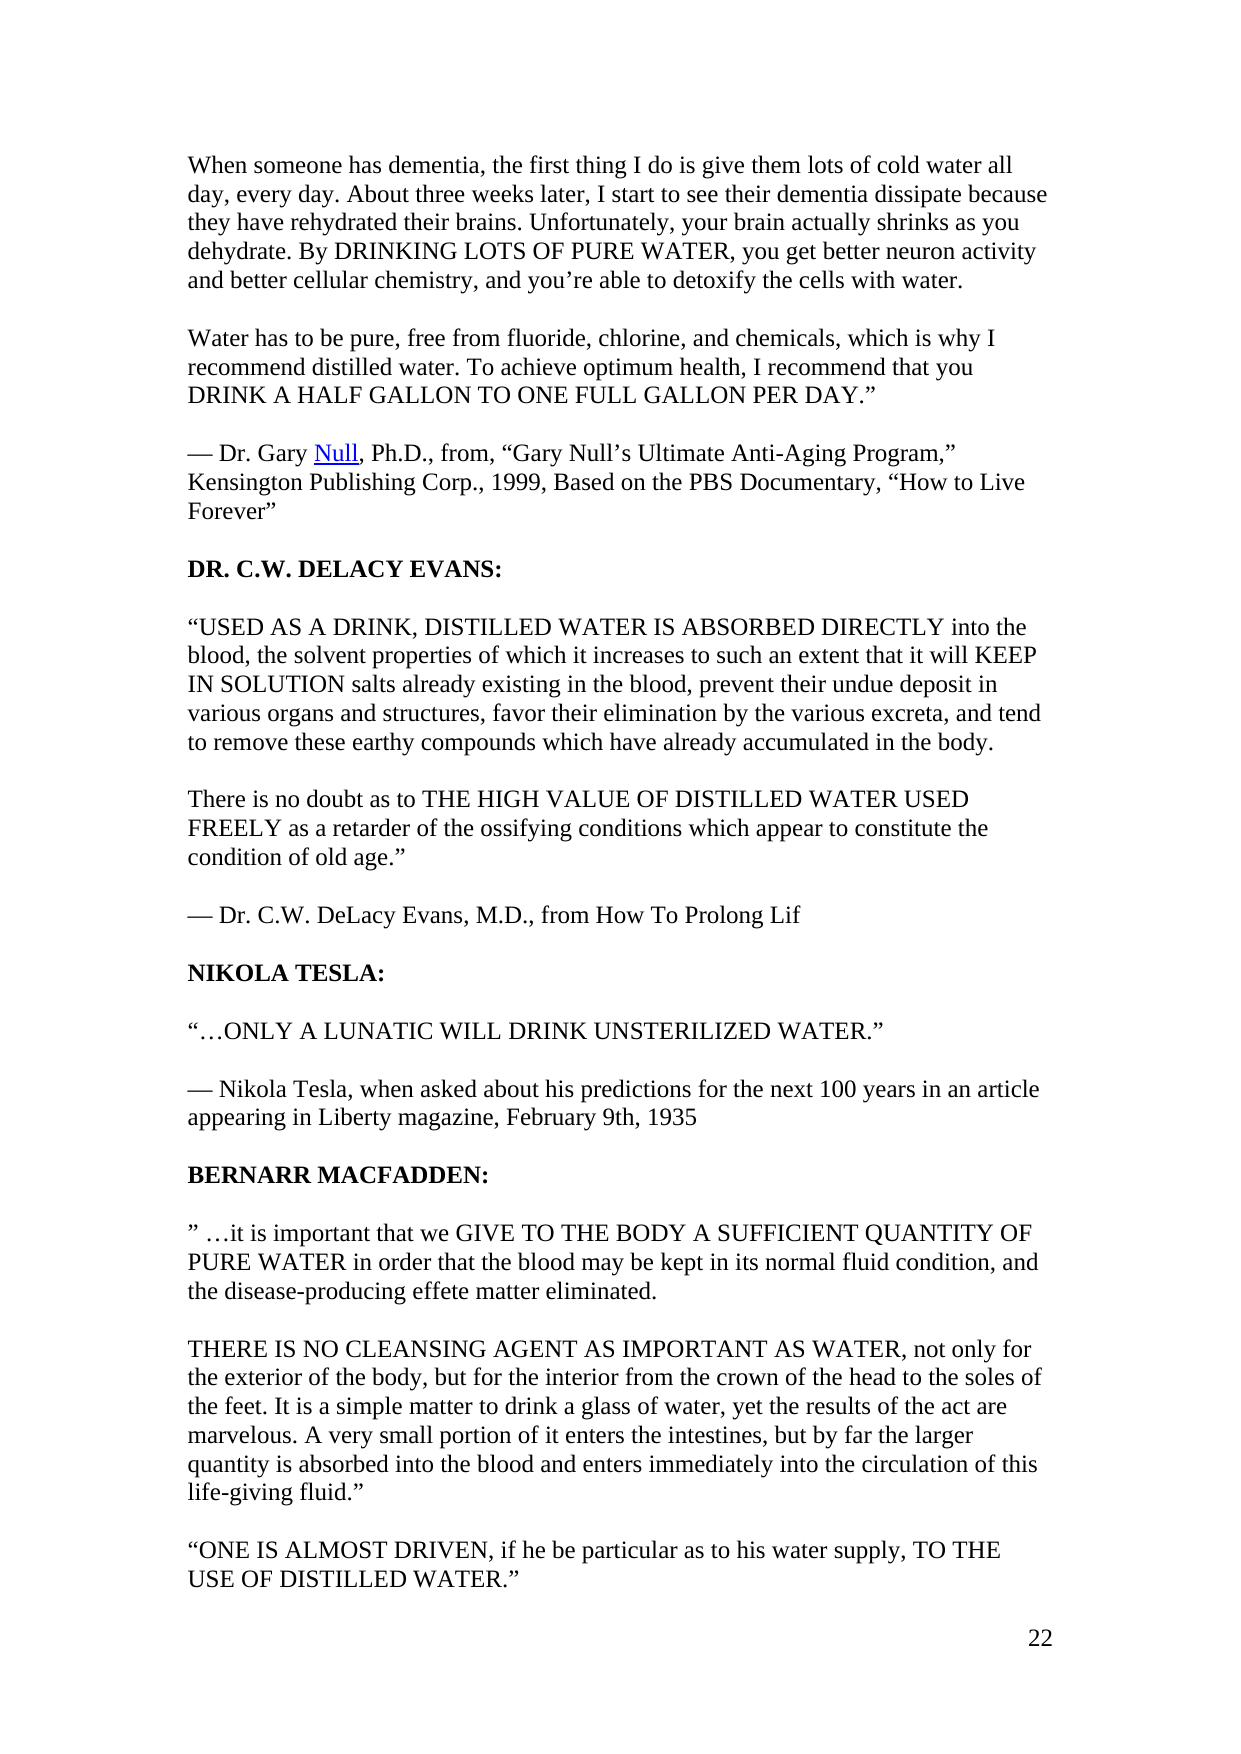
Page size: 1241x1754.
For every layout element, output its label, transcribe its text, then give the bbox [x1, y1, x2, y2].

text There is no doubt as to THE HIGH VALUE OF DISTILLED WATER USED FREELY as a retarder of the ossifying conditions which appear to constitute the condition of old age.” [187, 784, 1053, 871]
text — Dr. C.W. DeLacy Evans, M.D., from How To Prolong Lif [187, 900, 1053, 929]
text DR. C.W. DELACY EVANS: [187, 554, 1053, 582]
text “…ONLY A LUNATIC WILL DRINK UNSTERILIZED WATER.” [187, 1016, 1053, 1044]
text — Dr. Gary Null, Ph.D., from, “Gary Null’s Ultimate Anti-Aging Program,” Kensington Publishing Corp., 1999, Based on the PBS Documentary, “How to Live Forever” [187, 438, 1053, 524]
text THERE IS NO CLEANSING AGENT AS IMPORTANT AS WATER, not only for the exterior of the body, but for the interior from the crown of the head to the soles of the feet. It is a simple matter to drink a glass of water, yet the results of the act are marvelous. A very small portion of it enters the intestines, but by far the larger quantity is absorbed into the blood and enters immediately into the circulation of this life-giving fluid.” [187, 1334, 1053, 1506]
text “USED AS A DRINK, DISTILLED WATER IS ABSORBED DIRECTLY into the blood, the solvent properties of which it increases to such an extent that it will KEEP IN SOLUTION salts already existing in the blood, prevent their undue deposit in various organs and structures, favor their elimination by the various excreta, and tend to remove these earthy compounds which have already accumulated in the body. [187, 612, 1053, 755]
text Water has to be pure, free from fluoride, chlorine, and chemicals, which is why I recommend distilled water. To achieve optimum health, I recommend that you DRINK A HALF GALLON TO ONE FULL GALLON PER DAY.” [187, 323, 1053, 409]
text NIKOLA TESLA: [187, 958, 1053, 987]
text — Nikola Tesla, when asked about his predictions for the next 100 years in an article appearing in Liberty magazine, February 9th, 1935 [187, 1074, 1053, 1131]
text BERNARR MACFADDEN: [187, 1160, 1053, 1189]
text ” …it is important that we GIVE TO THE BODY A SUFFICIENT QUANTITY OF PURE WATER in order that the blood may be kept in its normal fluid condition, and the disease-producing effete matter eliminated. [187, 1218, 1053, 1304]
text When someone has dementia, the first thing I do is give them lots of cold water all day, every day. About three weeks later, I start to see their dementia dissipate because they have rehydrated their brains. Unfortunately, your brain actually shrinks as you dehydrate. By DRINKING LOTS OF PURE WATER, you get better neuron activity and better cellular chemistry, and you’re able to detoxify the cells with water. [187, 150, 1053, 294]
text “ONE IS ALMOST DRIVEN, if he be particular as to his water supply, TO THE USE OF DISTILLED WATER.” [187, 1535, 1053, 1593]
